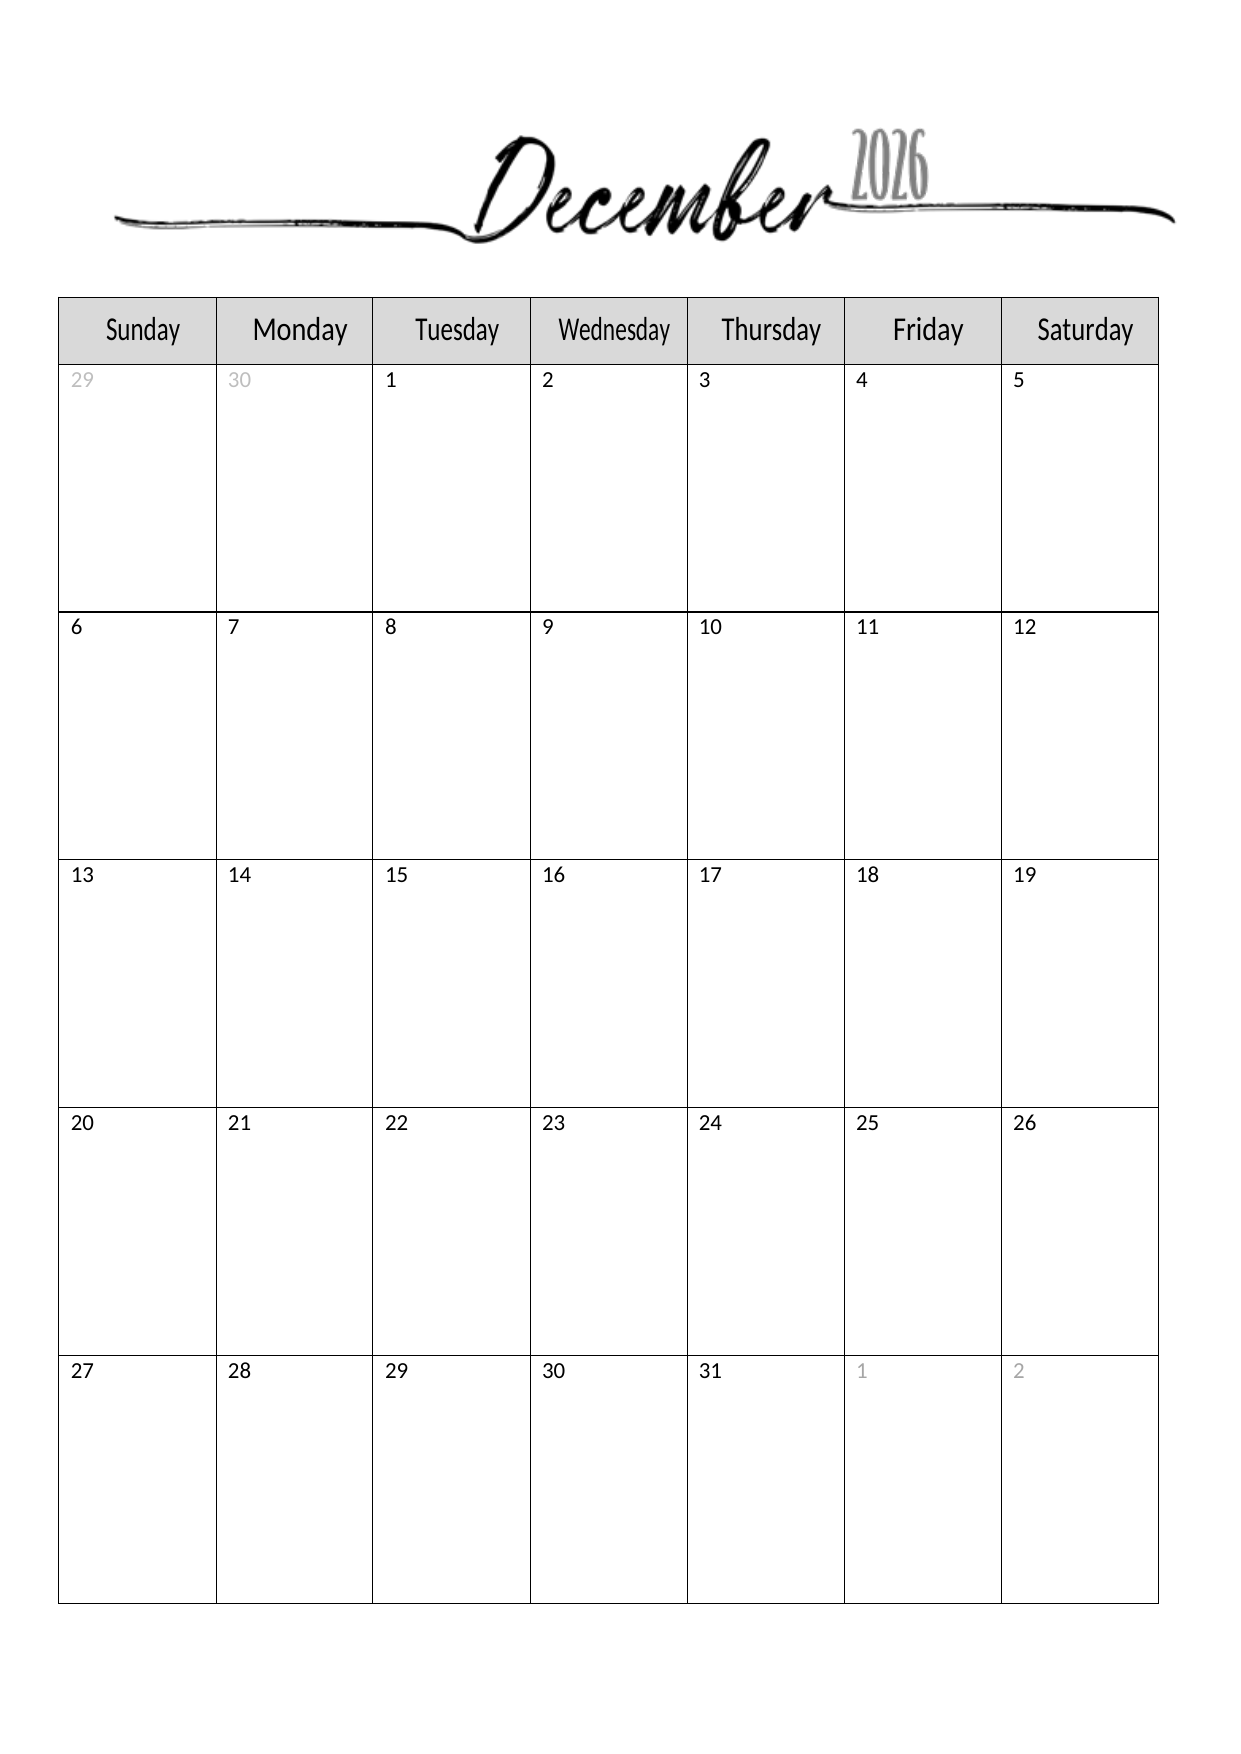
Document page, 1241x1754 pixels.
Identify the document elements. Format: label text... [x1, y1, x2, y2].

table_cell 23 [531, 1108, 687, 1355]
table_cell 16 [531, 860, 687, 1107]
table_header Sunday [59, 298, 216, 364]
table_cell 2 [1002, 1356, 1158, 1603]
table_cell 3 [688, 365, 844, 611]
table_cell 28 [217, 1356, 372, 1603]
table_cell 14 [217, 860, 372, 1107]
table_cell 25 [845, 1108, 1001, 1355]
table_cell 30 [217, 365, 372, 611]
table_cell 21 [217, 1108, 372, 1355]
table_header Tuesday [373, 298, 530, 364]
table_cell 26 [1002, 1108, 1158, 1355]
table_cell 15 [373, 860, 530, 1107]
table_cell 5 [1002, 365, 1158, 611]
table_cell 11 [845, 613, 1001, 859]
table_cell 22 [373, 1108, 530, 1355]
table_cell 2 [531, 365, 687, 611]
table_cell 7 [217, 613, 372, 859]
table_cell 20 [59, 1108, 216, 1355]
table_cell 9 [531, 613, 687, 859]
table_cell 1 [373, 365, 530, 611]
table_cell 18 [845, 860, 1001, 1107]
table_cell 10 [688, 613, 844, 859]
table_cell 24 [688, 1108, 844, 1355]
table_cell 1 [845, 1356, 1001, 1603]
table_header Wednesday [531, 298, 687, 364]
table_cell 30 [531, 1356, 687, 1603]
table_cell 31 [688, 1356, 844, 1603]
table_cell 17 [688, 860, 844, 1107]
table_cell 29 [59, 365, 216, 611]
table_cell 19 [1002, 860, 1158, 1107]
table_cell 13 [59, 860, 216, 1107]
table_header Saturday [1002, 298, 1158, 364]
table_header Friday [845, 298, 1001, 364]
table_cell 12 [1002, 613, 1158, 859]
table_header Monday [217, 298, 372, 364]
table_cell 8 [373, 613, 530, 859]
table_header Thursday [688, 298, 844, 364]
table_cell 29 [373, 1356, 530, 1603]
table_cell 4 [845, 365, 1001, 611]
table_cell 6 [59, 613, 216, 859]
picture [99, 115, 1183, 279]
table_cell 27 [59, 1356, 216, 1603]
